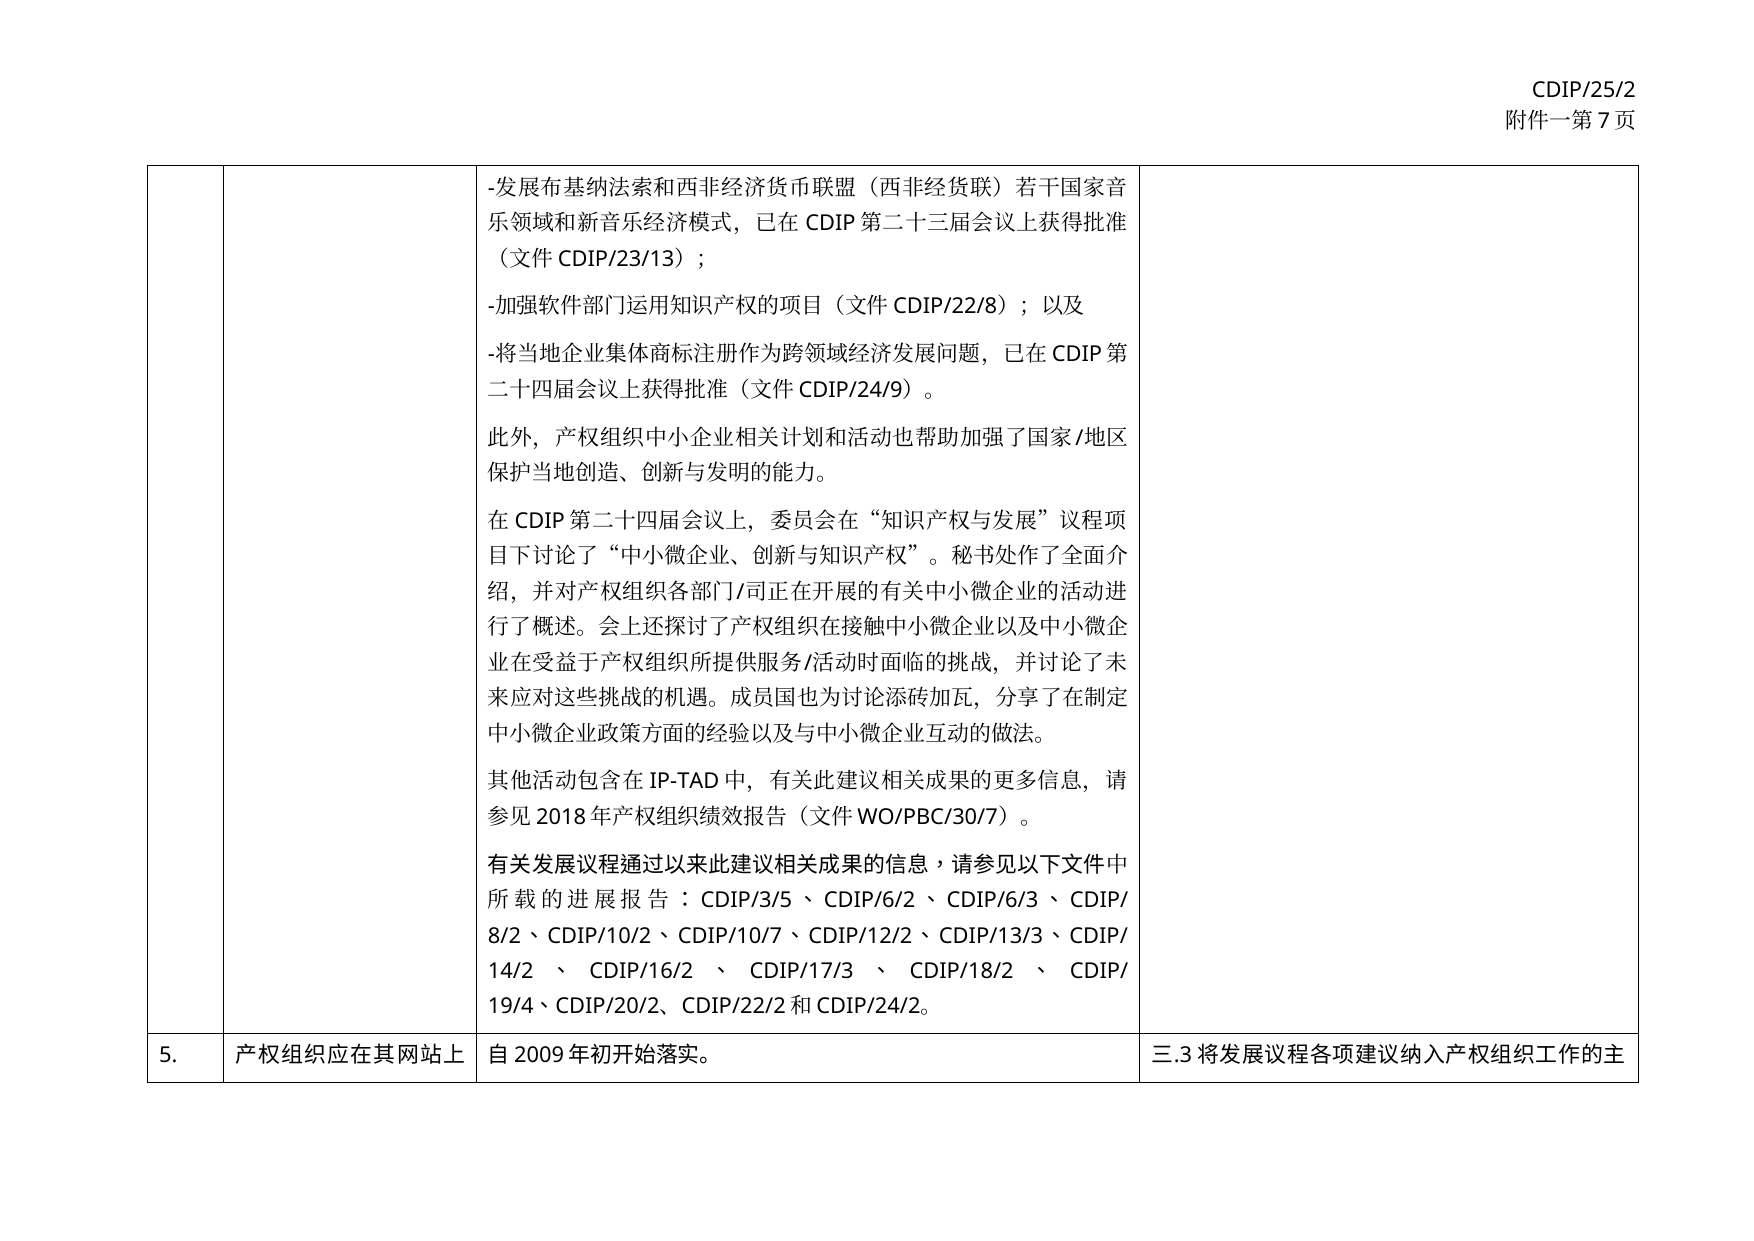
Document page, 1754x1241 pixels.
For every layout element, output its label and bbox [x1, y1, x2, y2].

table_cell [148, 166, 223, 1033]
table_cell [1140, 1034, 1638, 1082]
table_cell [1140, 166, 1638, 1033]
table_cell [477, 1034, 1139, 1082]
table_cell [477, 166, 1139, 1033]
table_cell [224, 1034, 476, 1082]
table_cell [224, 166, 476, 1033]
table_cell [148, 1034, 223, 1082]
